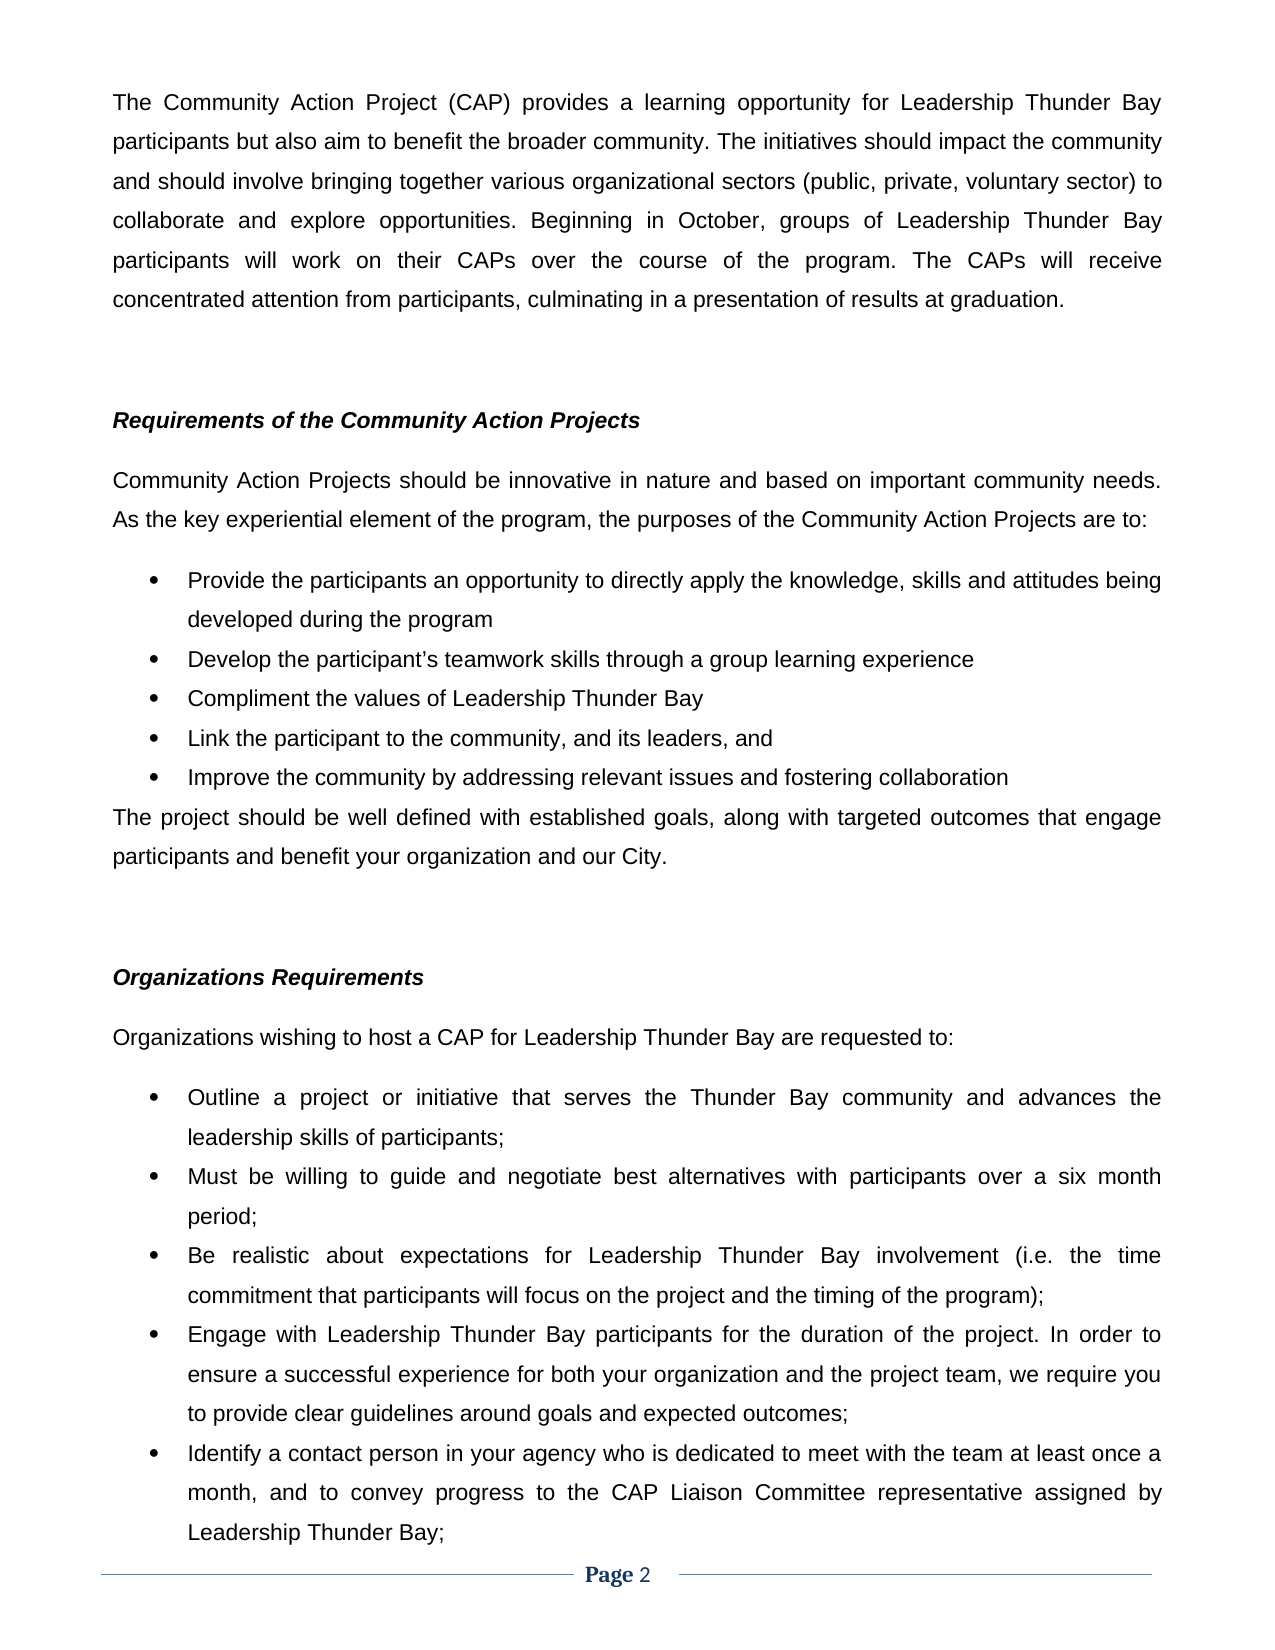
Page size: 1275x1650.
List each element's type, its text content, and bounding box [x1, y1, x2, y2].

list Compliment the values of Leadership Thunder Bay [150, 685, 1163, 712]
list Improve the community by addressing relevant issues and fostering collaboration [150, 764, 1163, 791]
text Organizations wishing to host a CAP for Leadership Thunder Bay are requested to: [112, 1024, 1163, 1050]
list Develop the participant’s teamwork skills through a group learning experience [150, 646, 1163, 672]
text Organizations Requirements [112, 964, 1163, 990]
text The Community Action Project (CAP) provides a learning opportunity for Leadership Thunder Bay participants but also aim to benefit the broader community. The initiatives should impact the community and should involve bringing together various organizational sectors (public, private, voluntary sector) to collaborate and explore opportunities. Beginning in October, groups of Leadership Thunder Bay participants will work on their CAPs over the course of the program. The CAPs will receive concentrated attention from participants, culminating in a presentation of results at graduation. [112, 89, 1163, 312]
list Provide the participants an opportunity to directly apply the knowledge, skills and attitudes being developed during the program [150, 567, 1163, 633]
list Must be willing to guide and negotiate best alternatives with participants over a six month period; [150, 1163, 1163, 1229]
list Identify a contact person in your agency who is dedicated to meet with the team at least once a month, and to convey progress to the CAP Liaison Committee representative assigned by Leadership Thunder Bay; [150, 1440, 1163, 1545]
text The project should be well defined with established goals, along with targeted outcomes that engage participants and benefit your organization and our City. [112, 804, 1163, 869]
list Engage with Leadership Thunder Bay participants for the duration of the project. In order to ensure a successful experience for both your organization and the project team, we require you to provide clear guidelines around goals and expected outcomes; [150, 1321, 1163, 1427]
list Outline a project or initiative that serves the Thunder Bay community and advances the leadership skills of participants; [150, 1084, 1163, 1150]
list Be realistic about expectations for Leadership Thunder Bay involvement (i.e. the time commitment that participants will focus on the project and the timing of the program); [150, 1242, 1163, 1308]
list Link the participant to the community, and its leaders, and [150, 725, 1163, 751]
text Requirements of the Community Action Projects [112, 407, 1163, 433]
text Community Action Projects should be innovative in nature and based on important community needs. As the key experiential element of the program, the purposes of the Community Action Projects are to: [112, 467, 1163, 533]
